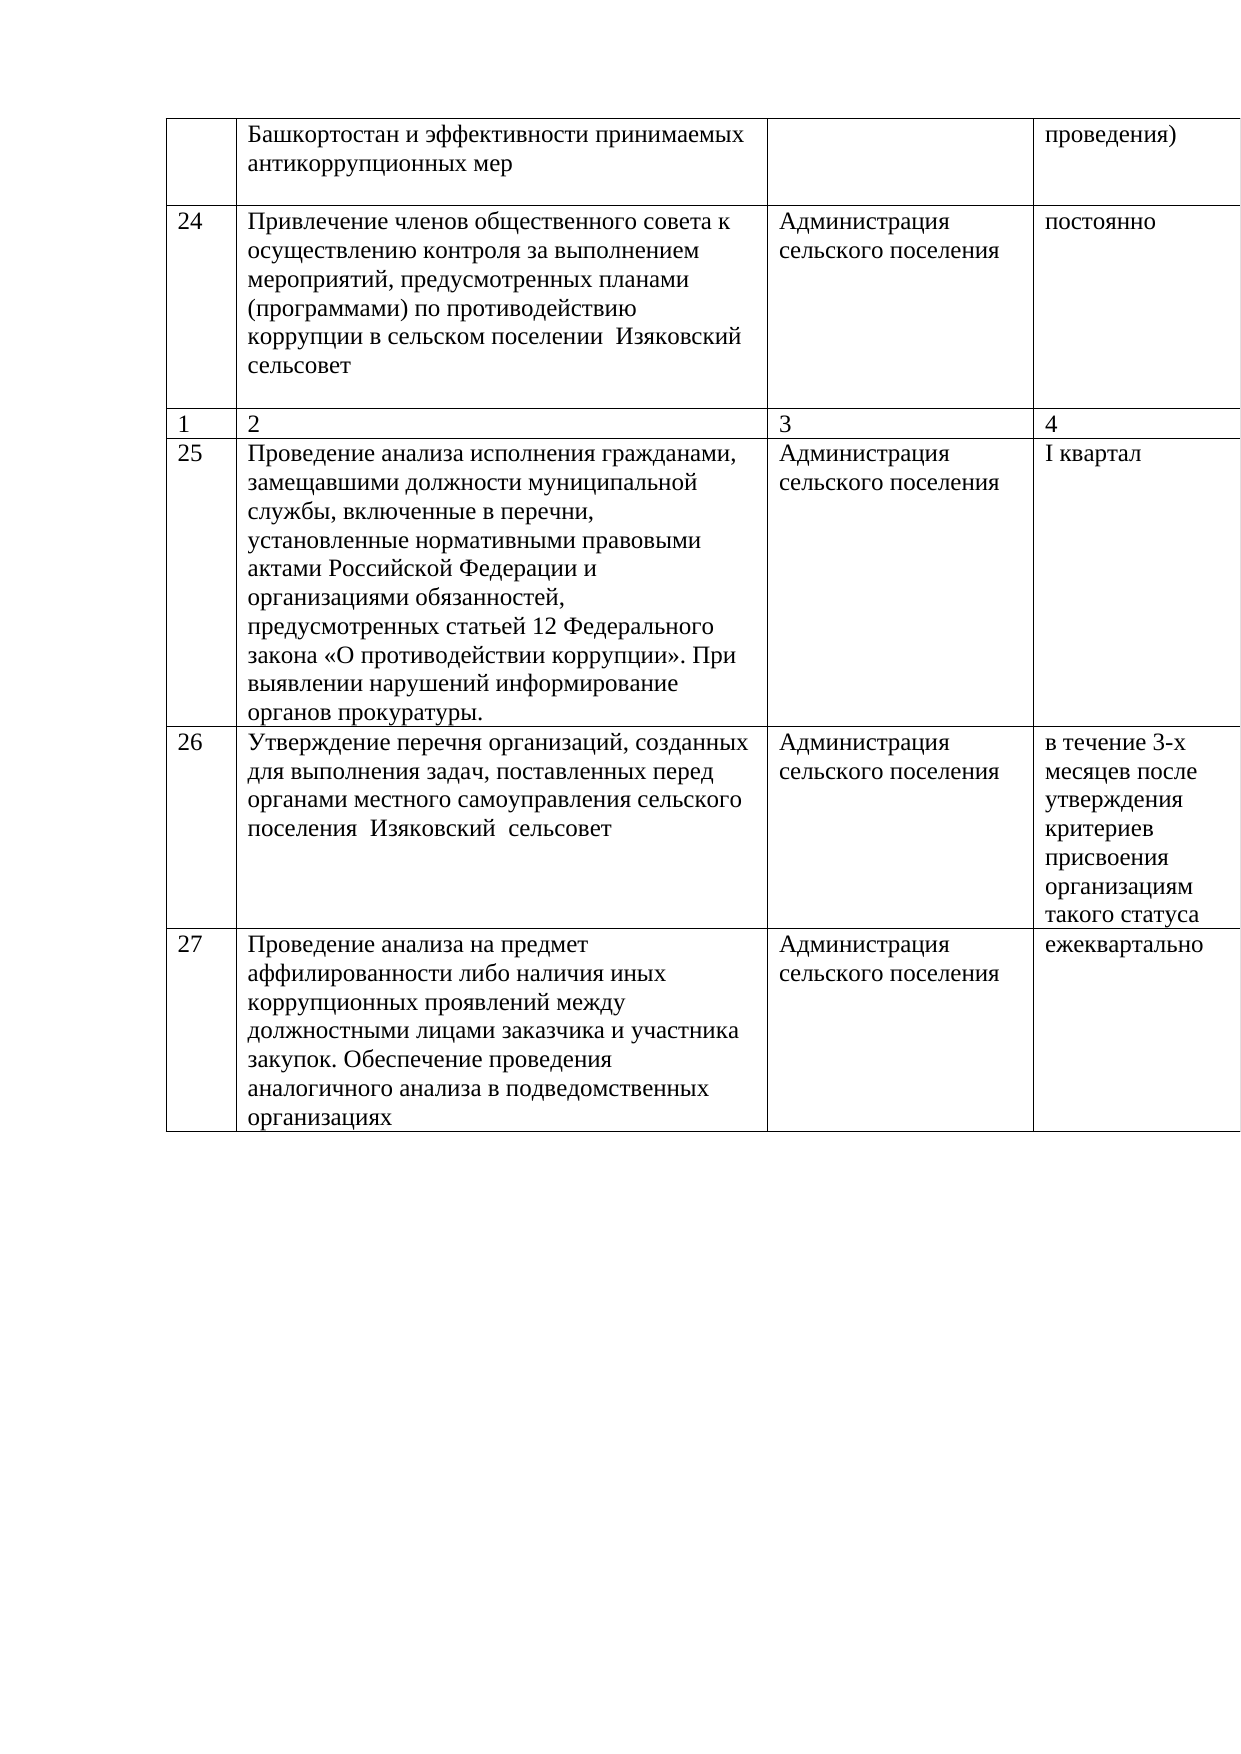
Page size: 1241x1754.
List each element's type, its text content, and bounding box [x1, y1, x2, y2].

table_cell 23 [167, 119, 236, 205]
table_cell ежеквартально [1034, 929, 1240, 1131]
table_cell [237, 119, 767, 205]
table_cell 24 [167, 206, 236, 408]
table_cell Администрация сельского поселения [768, 727, 1033, 928]
table_cell 26 [167, 727, 236, 928]
table_cell I квартал [1034, 439, 1240, 726]
table_cell Утверждение перечня организаций, созданных для выполнения задач, поставленных перед органами местного самоуправления сельского поселения Изяковский сельсовет [237, 727, 767, 928]
table_cell Проведение анализа исполнения гражданами, замещавшими должности муниципальной службы, включенные в перечни, установленные нормативными правовыми актами Российской Федерации и организациями обязанностей, предусмотренных статьей 12 Федерального закона «О противодействии коррупции». При выявлении нарушений информирование органов прокуратуры. [237, 439, 767, 726]
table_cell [1034, 119, 1240, 205]
table_cell 3 [768, 409, 1033, 437]
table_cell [768, 119, 1033, 205]
table_cell 25 [167, 439, 236, 726]
table_cell Привлечение членов общественного совета к осуществлению контроля за выполнением мероприятий, предусмотренных планами (программами) по противодействию коррупции в сельском поселении Изяковский сельсовет [237, 206, 767, 408]
table_cell Администрация сельского поселения [768, 206, 1033, 408]
table_cell Проведение анализа на предмет аффилированности либо наличия иных коррупционных проявлений между должностными лицами заказчика и участника закупок. Обеспечение проведения аналогичного анализа в подведомственных организациях [237, 929, 767, 1131]
table_cell 2 [237, 409, 767, 437]
table_cell Администрация сельского поселения [768, 439, 1033, 726]
table_cell Администрация сельского поселения [768, 929, 1033, 1131]
table_cell 27 [167, 929, 236, 1131]
table_cell в течение 3-х месяцев после утверждения критериев присвоения организациям такого статуса [1034, 727, 1240, 928]
table_cell постоянно [1034, 206, 1240, 408]
table_cell 4 [1034, 409, 1240, 437]
table_cell 1 [167, 409, 236, 437]
